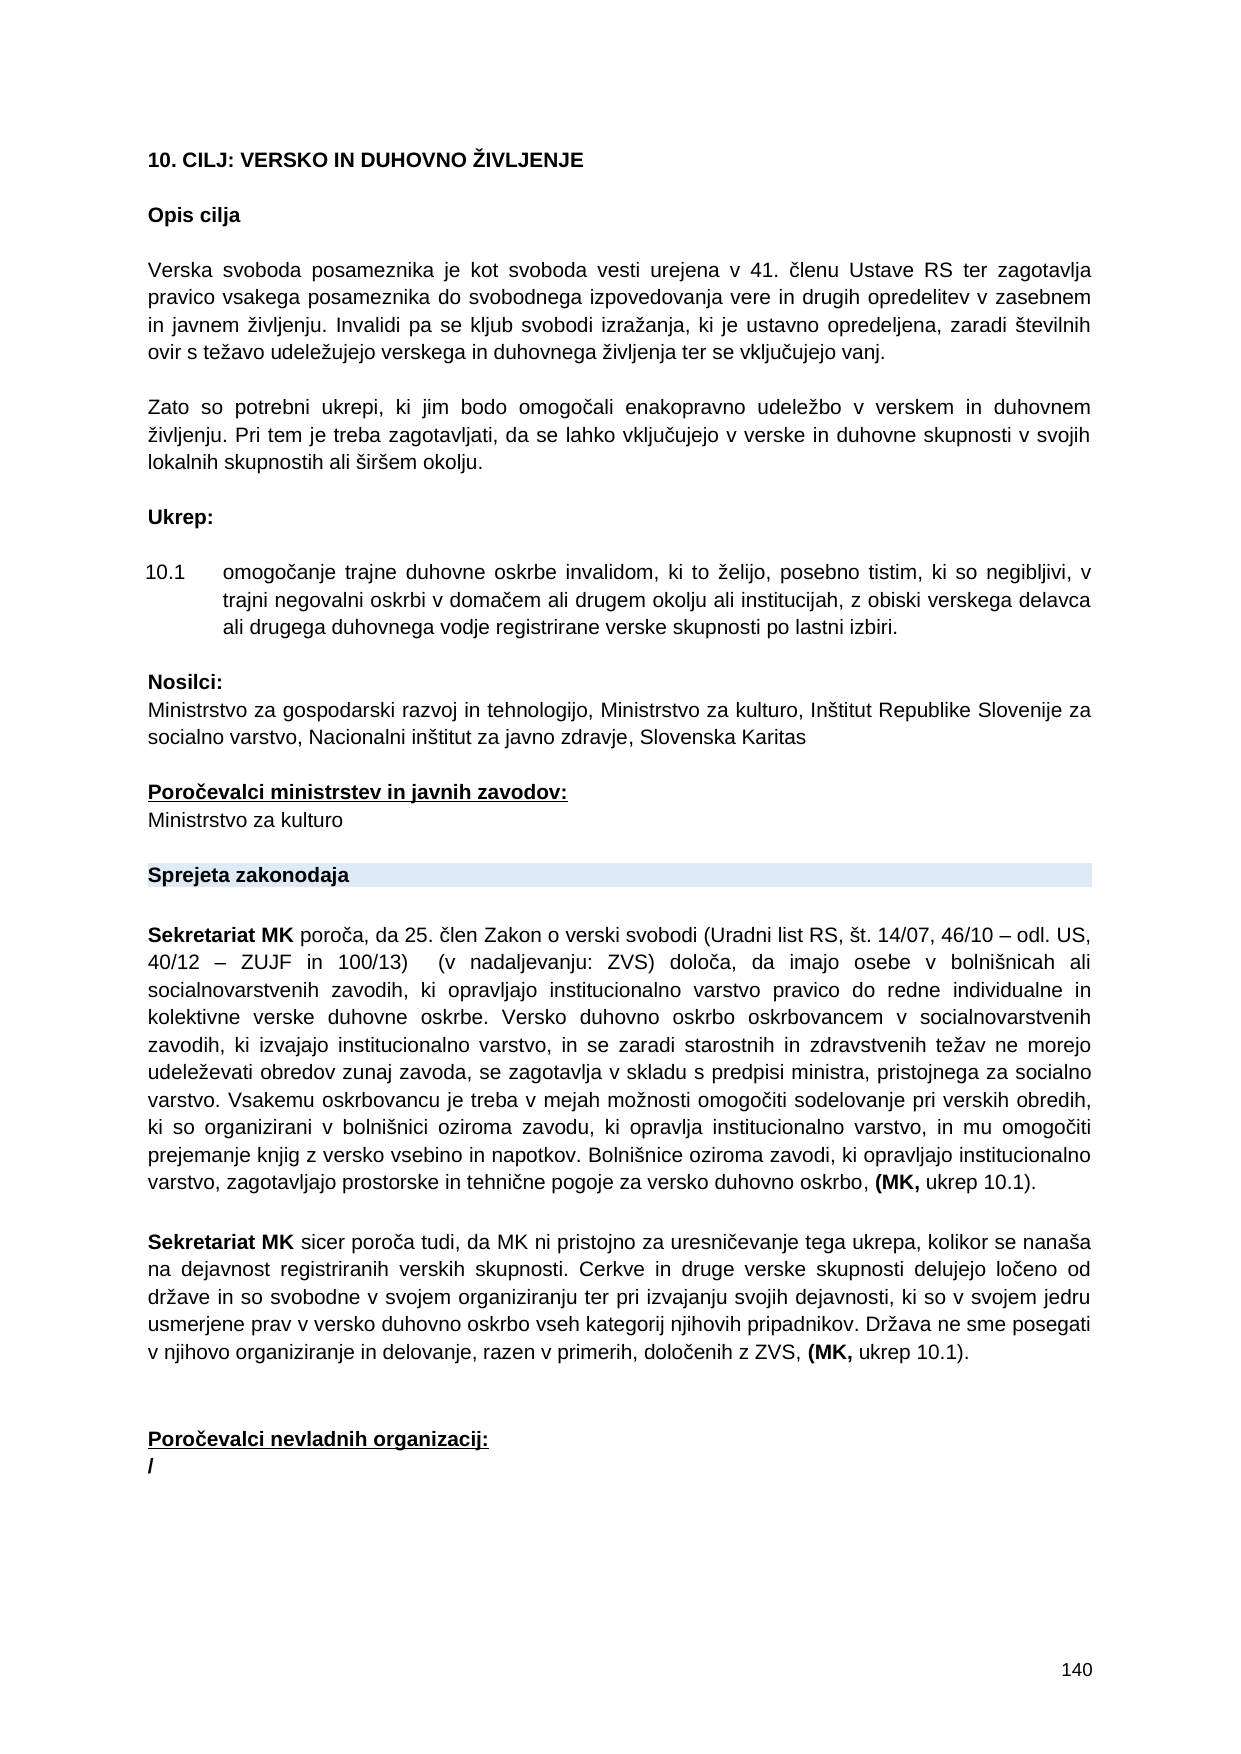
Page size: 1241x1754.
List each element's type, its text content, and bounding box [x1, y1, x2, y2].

list omogočanje trajne duhovne oskrbe invalidom, ki to želijo, posebno tistim, ki so negibljivi, v trajni negovalni oskrbi v domačem ali drugem okolju ali institucijah, z obiski verskega delavca ali drugega duhovnega vodje registrirane verske skupnosti po lastni izbiri. [185, 560, 1092, 639]
text Ukrep: [148, 505, 1092, 529]
text Ministrstvo za kulturo [148, 808, 1092, 832]
text Ministrstvo za gospodarski razvoj in tehnologijo, Ministrstvo za kulturo, Inštitut Republike Slovenije za socialno varstvo, Nacionalni inštitut za javno zdravje, Slovenska Karitas [148, 698, 1092, 749]
text Nosilci: [148, 670, 1092, 694]
text 10. CILJ: VERSKO IN DUHOVNO ŽIVLJENJE [148, 148, 1092, 172]
text Verska svoboda posameznika je kot svoboda vesti urejena v 41. členu Ustave RS ter zagotavlja pravico vsakega posameznika do svobodnega izpovedovanja vere in drugih opredelitev v zasebnem in javnem življenju. Invalidi pa se kljub svobodi izražanja, ki je ustavno opredeljena, zaradi številnih ovir s težavo udeležujejo verskega in duhovnega življenja ter se vključujejo vanj. [148, 258, 1092, 364]
text Poročevalci nevladnih organizacij: [148, 1427, 1092, 1451]
text Sekretariat MK poroča, da 25. člen Zakon o verski svobodi (Uradni list RS, št. 14/07, 46/10 – odl. US, 40/12 – ZUJF in 100/13) (v nadaljevanju: ZVS) določa, da imajo osebe v bolnišnicah ali socialnovarstvenih zavodih, ki opravljajo institucionalno varstvo pravico do redne individualne in kolektivne verske duhovne oskrbe. Versko duhovno oskrbo oskrbovancem v socialnovarstvenih zavodih, ki izvajajo institucionalno varstvo, in se zaradi starostnih in zdravstvenih težav ne morejo udeleževati obredov zunaj zavoda, se zagotavlja v skladu s predpisi ministra, pristojnega za socialno varstvo. Vsakemu oskrbovancu je treba v mejah možnosti omogočiti sodelovanje pri verskih obredih, ki so organizirani v bolnišnici oziroma zavodu, ki opravlja institucionalno varstvo, in mu omogočiti prejemanje knjig z versko vsebino in napotkov. Bolnišnice oziroma zavodi, ki opravljajo institucionalno varstvo, zagotavljajo prostorske in tehnične pogoje za versko duhovno oskrbo, (MK, ukrep 10.1). [148, 922, 1092, 1194]
text Opis cilja [148, 203, 1092, 227]
text Sekretariat MK sicer poroča tudi, da MK ni pristojno za uresničevanje tega ukrepa, kolikor se nanaša na dejavnost registriranih verskih skupnosti. Cerkve in druge verske skupnosti delujejo ločeno od države in so svobodne v svojem organiziranju ter pri izvajanju svojih dejavnosti, ki so v svojem jedru usmerjene prav v versko duhovno oskrbo vseh kategorij njihovih pripadnikov. Država ne sme posegati v njihovo organiziranje in delovanje, razen v primerih, določenih z ZVS, (MK, ukrep 10.1). [148, 1229, 1092, 1363]
text Zato so potrebni ukrepi, ki jim bodo omogočali enakopravno udeležbo v verskem in duhovnem življenju. Pri tem je treba zagotavljati, da se lahko vključujejo v verske in duhovne skupnosti v svojih lokalnih skupnostih ali širšem okolju. [148, 395, 1092, 474]
text Poročevalci ministrstev in javnih zavodov: [148, 780, 1092, 804]
text Sprejeta zakonodaja [148, 863, 1092, 887]
text / [148, 1454, 1092, 1478]
